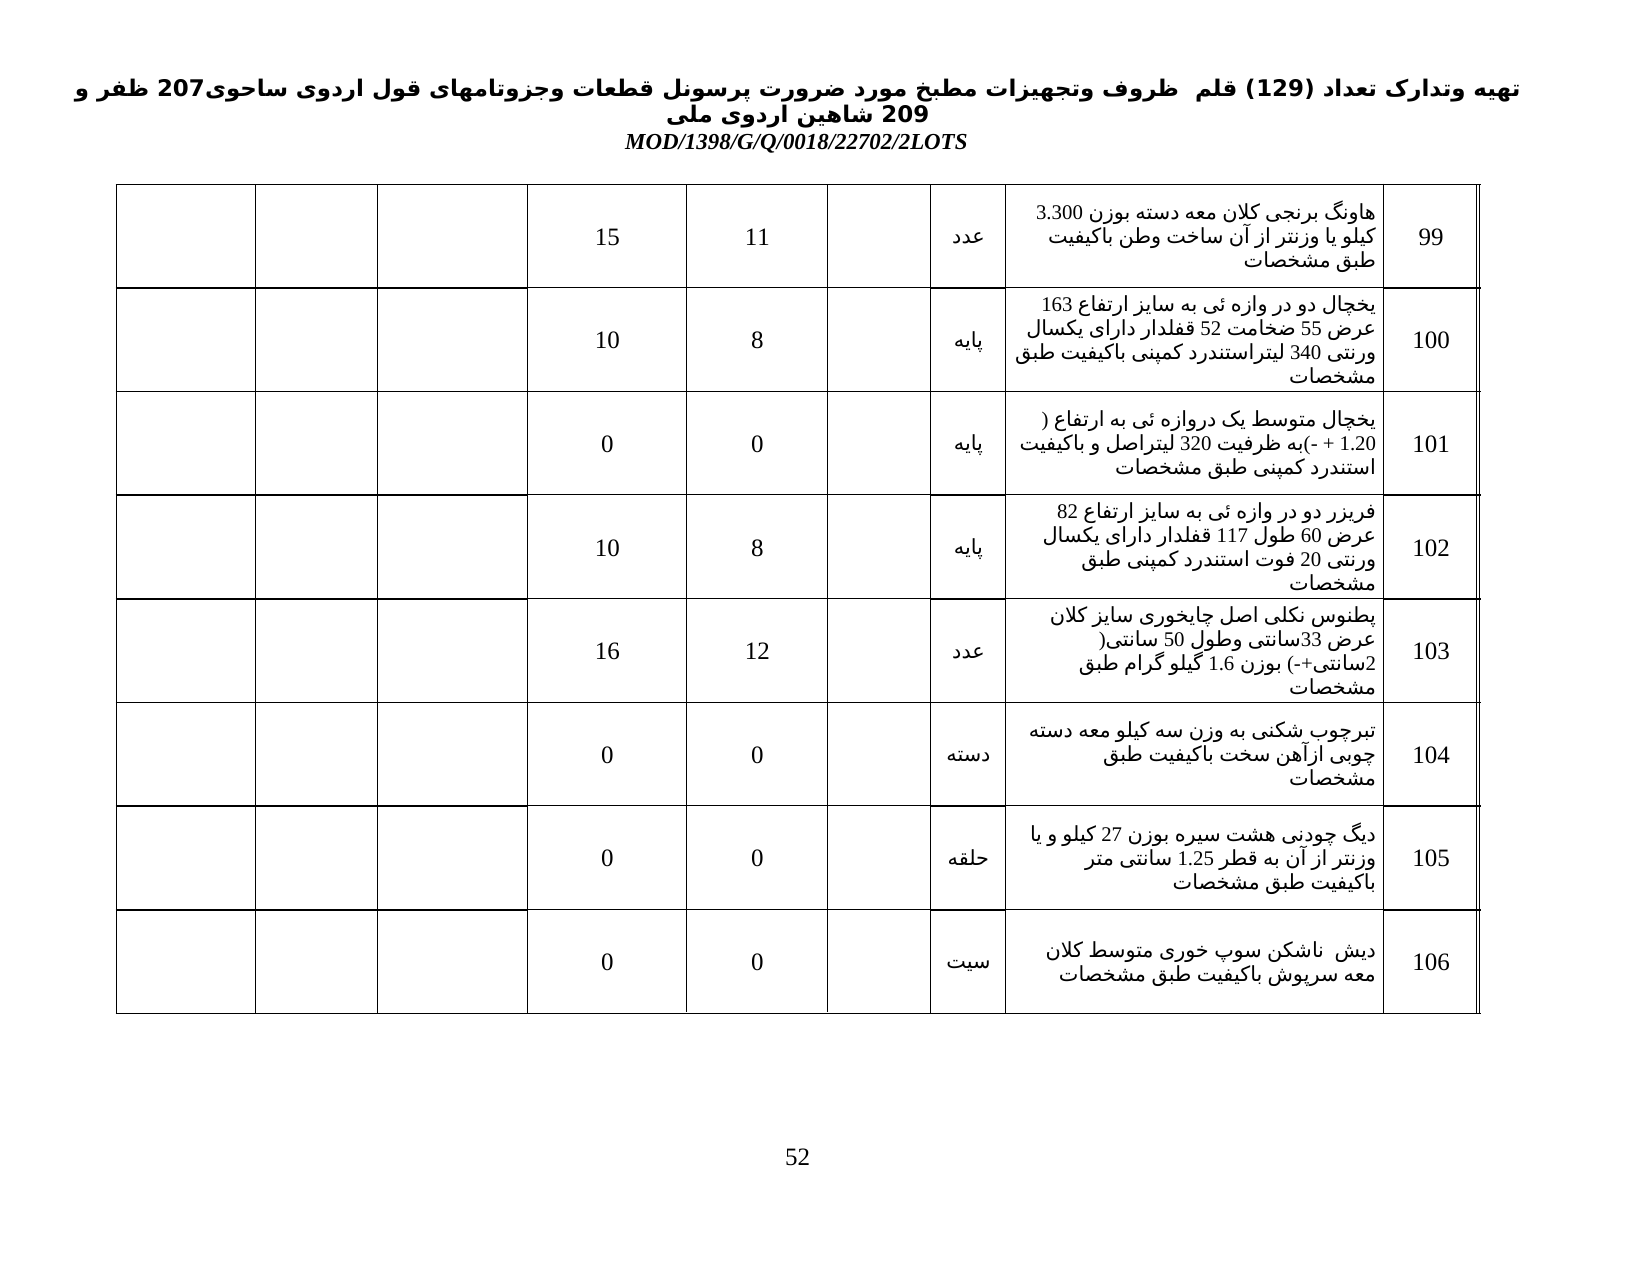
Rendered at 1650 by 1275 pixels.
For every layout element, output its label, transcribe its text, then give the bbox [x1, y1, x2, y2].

table_cell حلقه [931, 807, 1005, 909]
table_cell دسته [931, 703, 1005, 805]
table_cell 99 [1384, 185, 1476, 287]
table_cell 106 [1384, 911, 1476, 1013]
table_cell [378, 600, 527, 702]
table_cell 104 [1384, 703, 1476, 805]
table_cell یخچال متوسط یک دروازه ئی به ارتفاع (1.20 + -)به ظرفیت 320 لیتراصل و باکیفیت استندرد کمپنی طبق مشخصات [1006, 392, 1383, 494]
table_cell 101 [1384, 392, 1476, 494]
table_cell سیت [931, 911, 1005, 1013]
table_cell تبرچوب شکنی به وزن سه کیلو معه دسته چوبی ازآهن سخت باکیفیت طبق مشخصات [1006, 703, 1383, 805]
table_cell 0 [687, 703, 827, 805]
table_cell [256, 807, 377, 909]
table_cell [378, 911, 527, 1013]
table_cell [117, 289, 255, 391]
table_cell [378, 185, 527, 287]
table_cell هاونگ برنجی کلان معه دسته بوزن 3.300 کیلو یا وزنتر از آن ساخت وطن باکیفیت طبق مشخصات [1006, 185, 1383, 287]
table_cell [828, 910, 930, 1013]
table_cell 0 [528, 910, 687, 1013]
table_cell 11 [687, 185, 827, 287]
table_cell پطنوس نکلی اصل چایخوری سایز کلان عرض 33سانتی وطول 50 سانتی(2سانتی+-) بوزن 1.6 گیلو گرام طبق مشخصات [1006, 599, 1383, 702]
table_cell [828, 185, 930, 287]
table_cell 100 [1384, 289, 1476, 391]
table_cell 103 [1384, 600, 1476, 702]
table_cell 8 [687, 288, 827, 391]
table_cell [256, 496, 377, 598]
table_cell 10 [528, 495, 686, 598]
table_cell فریزر دو در وازه ئی به سایز ارتفاع 82 عرض 60 طول 117 قفلدار دارای یکسال ورنتی 20 فوت استندرد کمپنی طبق مشخصات [1006, 495, 1383, 598]
table_cell 105 [1384, 807, 1476, 909]
table_cell 10 [528, 288, 686, 391]
table_cell عدد [931, 600, 1005, 702]
table_cell [828, 599, 930, 702]
table_cell 12 [687, 599, 827, 702]
table_cell 0 [687, 806, 827, 909]
table_cell پایه [931, 289, 1005, 391]
table_cell [117, 911, 255, 1013]
table_cell [378, 392, 527, 494]
table_cell پایه [931, 392, 1005, 494]
table_cell [828, 392, 930, 494]
table_cell 102 [1384, 496, 1476, 598]
table_cell پایه [931, 496, 1005, 598]
table_cell [256, 600, 377, 702]
table_cell [117, 185, 255, 287]
table_cell [828, 495, 930, 598]
table_cell 0 [528, 703, 686, 805]
table_cell یخچال دو در وازه ئی به سایز ارتفاع 163 عرض 55 ضخامت 52 قفلدار دارای یکسال ورنتی 340 لیتراستندرد کمپنی باکیفیت طبق مشخصات [1006, 288, 1383, 391]
table_cell [828, 703, 930, 805]
table_cell [117, 807, 255, 909]
table_cell [378, 703, 527, 805]
table_cell عدد [931, 185, 1005, 287]
table_cell [256, 703, 377, 805]
table_cell 0 [687, 392, 827, 494]
table_cell [256, 289, 377, 391]
table_cell 16 [528, 599, 686, 702]
table_cell 15 [528, 185, 686, 287]
table_cell [256, 392, 377, 494]
table_cell [828, 806, 930, 909]
table_cell [117, 703, 255, 805]
table_cell [256, 911, 377, 1013]
table_cell 0 [528, 806, 686, 909]
table_cell 8 [687, 495, 827, 598]
table_cell [378, 807, 527, 909]
table_cell [117, 392, 255, 494]
table_cell [117, 496, 255, 598]
table_cell 0 [528, 392, 686, 494]
table_cell 0 [687, 910, 827, 1013]
table_cell [117, 600, 255, 702]
table_cell [828, 288, 930, 391]
table_cell [378, 496, 527, 598]
table_cell [378, 289, 527, 391]
table_cell [256, 185, 377, 287]
table_cell دیگ چودنی هشت سیره بوزن 27 کیلو و یا وزنتر از آن به قطر 1.25 سانتی متر باکیفیت طبق مشخصات [1006, 806, 1383, 909]
table_cell دیش ناشکن سوپ خوری متوسط کلان معه سرپوش باکیفیت طبق مشخصات [1006, 910, 1383, 1013]
